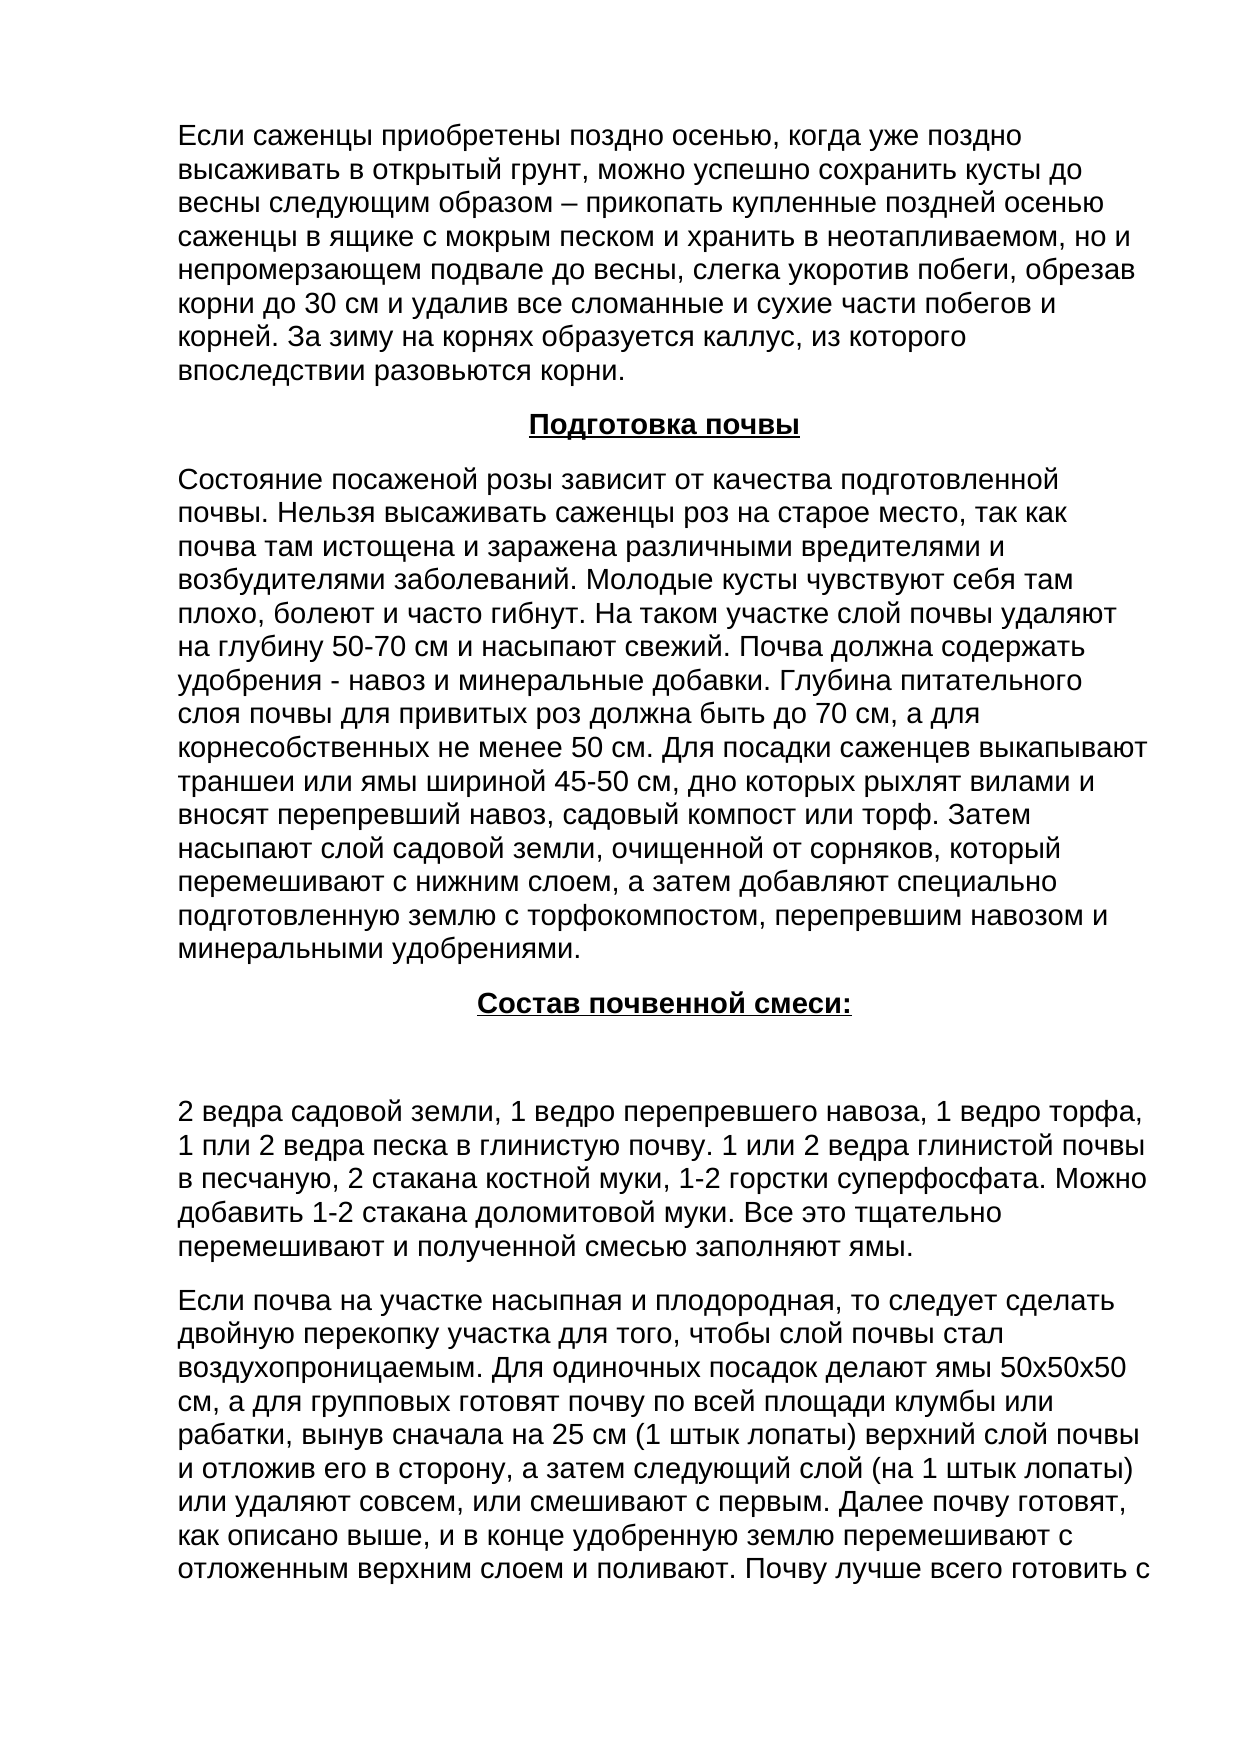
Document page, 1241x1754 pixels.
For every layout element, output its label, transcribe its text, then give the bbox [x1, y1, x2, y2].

text Состав почвенной смеси: [177, 986, 1152, 1019]
text 2 ведра садовой земли, 1 ведро перепревшего навоза, 1 ведро торфа, 1 пли 2 ведра песка в глинистую почву. 1 или 2 ведра глинистой почвы в песчаную, 2 стакана костной муки, 1-2 горстки суперфосфата. Можно добавить 1-2 стакана доломитовой муки. Все это тщательно перемешивают и полученной смесью заполняют ямы. [177, 1094, 1152, 1262]
text Если саженцы приобретены поздно осенью, когда уже поздно высаживать в открытый грунт, можно успешно сохранить кусты до весны следующим образом – прикопать купленные поздней осенью саженцы в ящике с мокрым песком и хранить в неотапливаемом, но и непромерзающем подвале до весны, слегка укоротив побеги, обрезав корни до 30 см и удалив все сломанные и сухие части побегов и корней. За зиму на корнях образуется каллус, из которого впоследствии разовьются корни. [177, 118, 1152, 386]
text Подготовка почвы [177, 407, 1152, 441]
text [177, 1283, 1152, 1585]
text Состояние посаженой розы зависит от качества подготовленной почвы. Нельзя высаживать саженцы роз на старое место, так как почва там истощена и заражена различными вредителями и возбудителями заболеваний. Молодые кусты чувствуют себя там плохо, болеют и часто гибнут. На таком участке слой почвы удаляют на глубину 50-70 см и насыпают свежий. Почва должна содержать удобрения - навоз и минеральные добавки. Глубина питательного слоя почвы для привитых роз должна быть до 70 см, а для корнесобственных не менее 50 см. Для посадки саженцев выкапывают траншеи или ямы шириной 45-50 см, дно которых рыхлят вилами и вносят перепревший навоз, садовый компост или торф. Затем насыпают слой садовой земли, очищенной от сорняков, который перемешивают с нижним слоем, а затем добавляют специально подготовленную землю с торфокомпостом, перепревшим навозом и минеральными удобрениями. [177, 462, 1152, 965]
